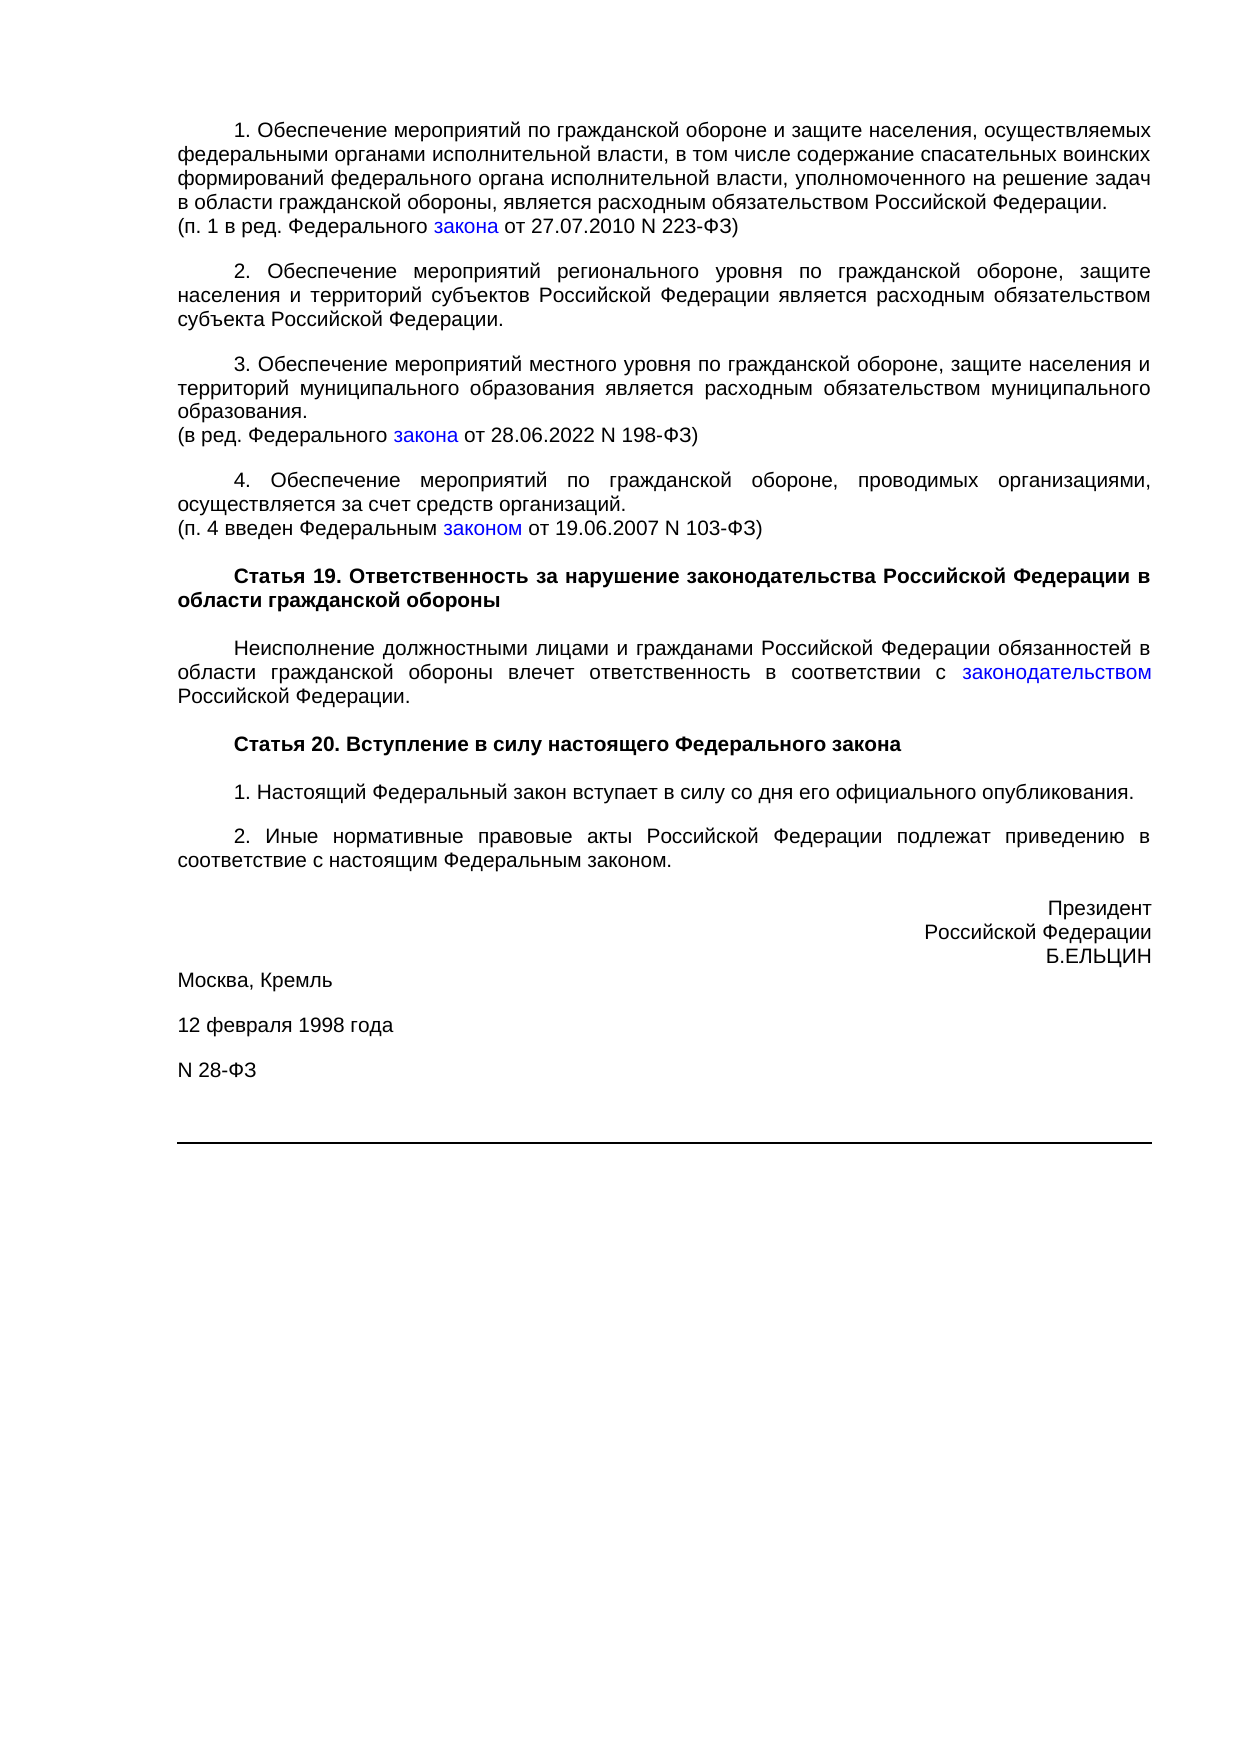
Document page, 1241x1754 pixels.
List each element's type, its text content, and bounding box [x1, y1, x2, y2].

text 1. Настоящий Федеральный закон вступает в силу со дня его официального опубликования. [177, 779, 1152, 803]
text 2. Обеспечение мероприятий регионального уровня по гражданской обороне, защите населения и территорий субъектов Российской Федерации является расходным обязательством субъекта Российской Федерации. [177, 259, 1152, 331]
text 4. Обеспечение мероприятий по гражданской обороне, проводимых организациями, осуществляется за счет средств организаций. [177, 468, 1152, 516]
text Б.ЕЛЬЦИН [177, 944, 1152, 968]
text Президент [177, 896, 1152, 920]
text N 28-ФЗ [177, 1058, 1152, 1082]
text 3. Обеспечение мероприятий местного уровня по гражданской обороне, защите населения и территорий муниципального образования является расходным обязательством муниципального образования. [177, 351, 1152, 423]
text Неисполнение должностными лицами и гражданами Российской Федерации обязанностей в области гражданской обороны влечет ответственность в соответствии с законодательством Российской Федерации. [177, 636, 1152, 708]
text (в ред. Федерального закона от 28.06.2022 N 198-ФЗ) [177, 423, 1152, 447]
text (п. 4 введен Федеральным законом от 19.06.2007 N 103-ФЗ) [177, 516, 1152, 540]
text 1. Обеспечение мероприятий по гражданской обороне и защите населения, осуществляемых федеральными органами исполнительной власти, в том числе содержание спасательных воинских формирований федерального органа исполнительной власти, уполномоченного на решение задач в области гражданской обороны, является расходным обязательством Российской Федерации. [177, 118, 1152, 214]
text 2. Иные нормативные правовые акты Российской Федерации подлежат приведению в соответствие с настоящим Федеральным законом. [177, 824, 1152, 872]
text Российской Федерации [177, 920, 1152, 944]
text Москва, Кремль [177, 968, 1152, 992]
text (п. 1 в ред. Федерального закона от 27.07.2010 N 223-ФЗ) [177, 214, 1152, 238]
title Статья 19. Ответственность за нарушение законодательства Российской Федерации в области гражданской обороны [177, 564, 1152, 612]
title Статья 20. Вступление в силу настоящего Федерального закона [177, 732, 1152, 756]
text 12 февраля 1998 года [177, 1013, 1152, 1037]
